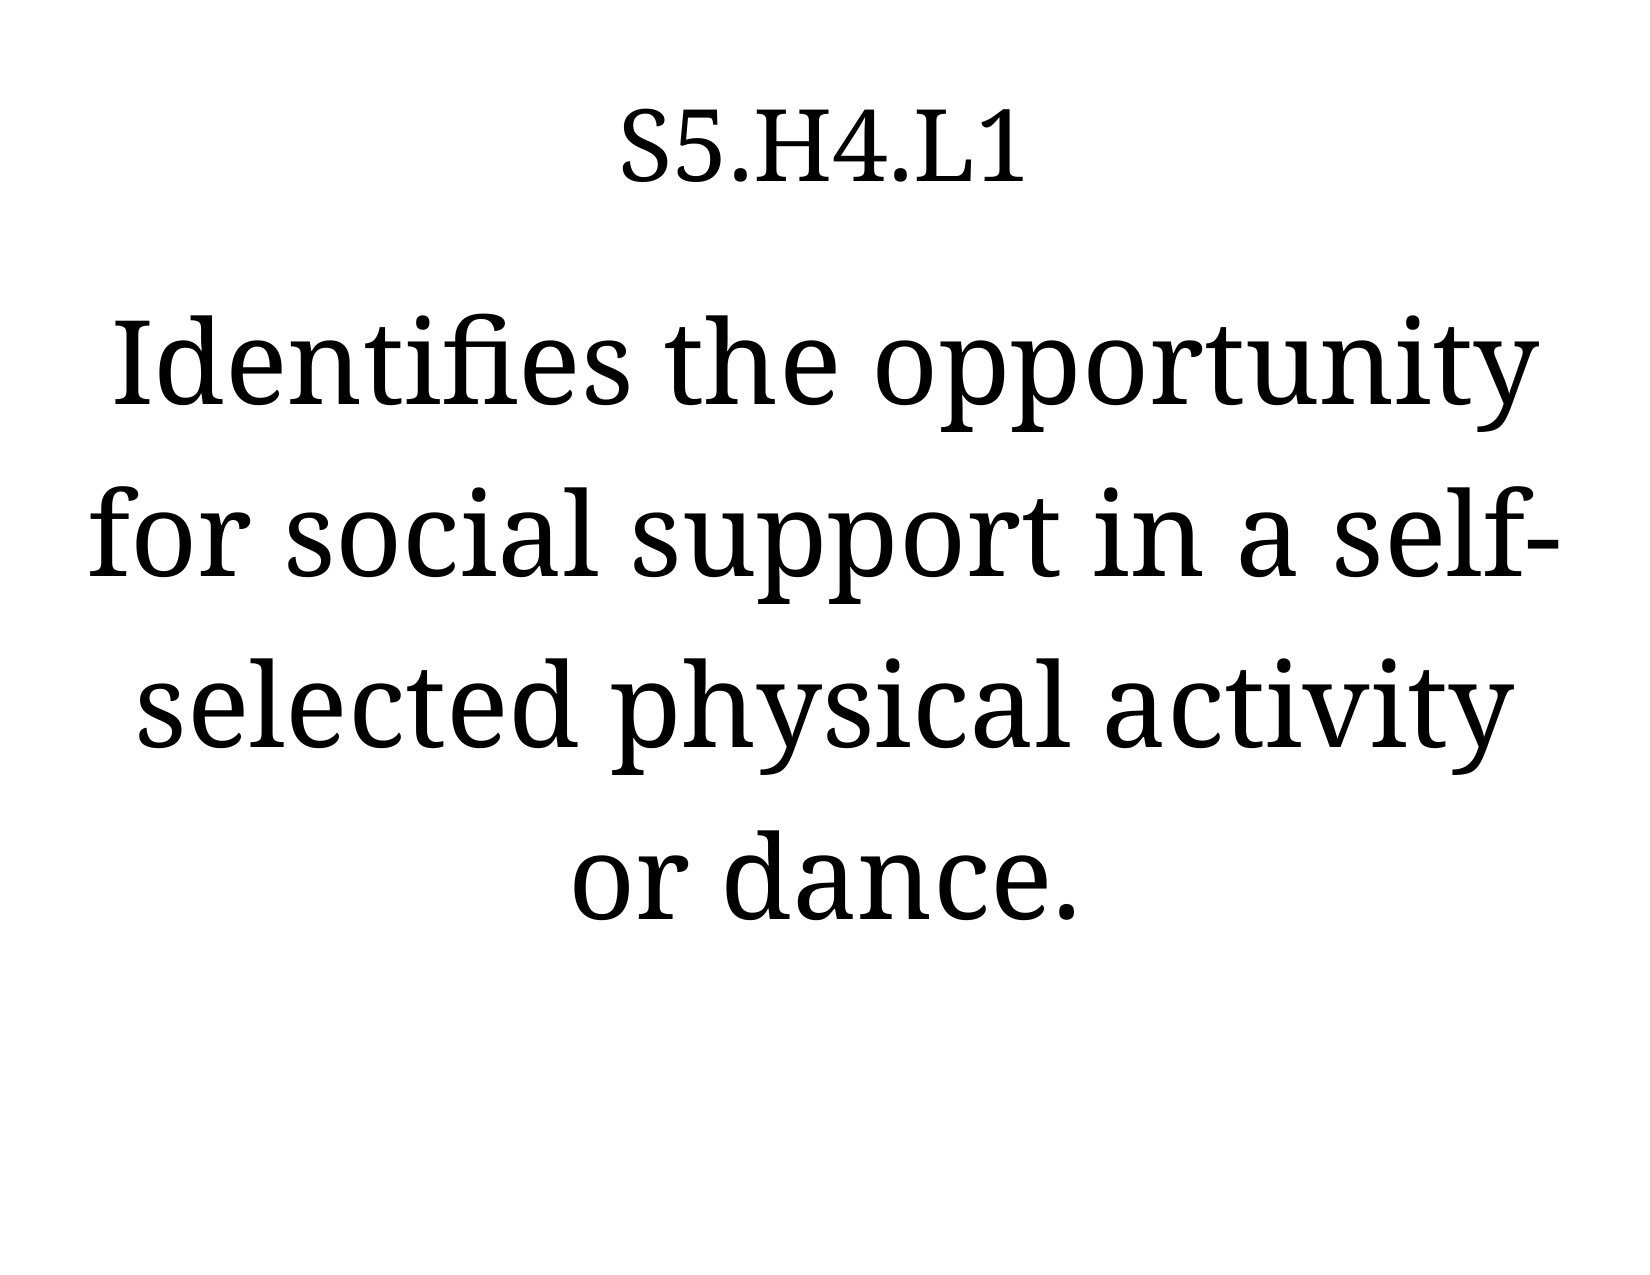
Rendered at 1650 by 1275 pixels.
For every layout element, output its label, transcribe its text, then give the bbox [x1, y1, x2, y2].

text Identifies the opportunity for social support in a self-selected physical activity or dance. [75, 280, 1575, 954]
text S5.H4.L1 [75, 75, 1575, 211]
